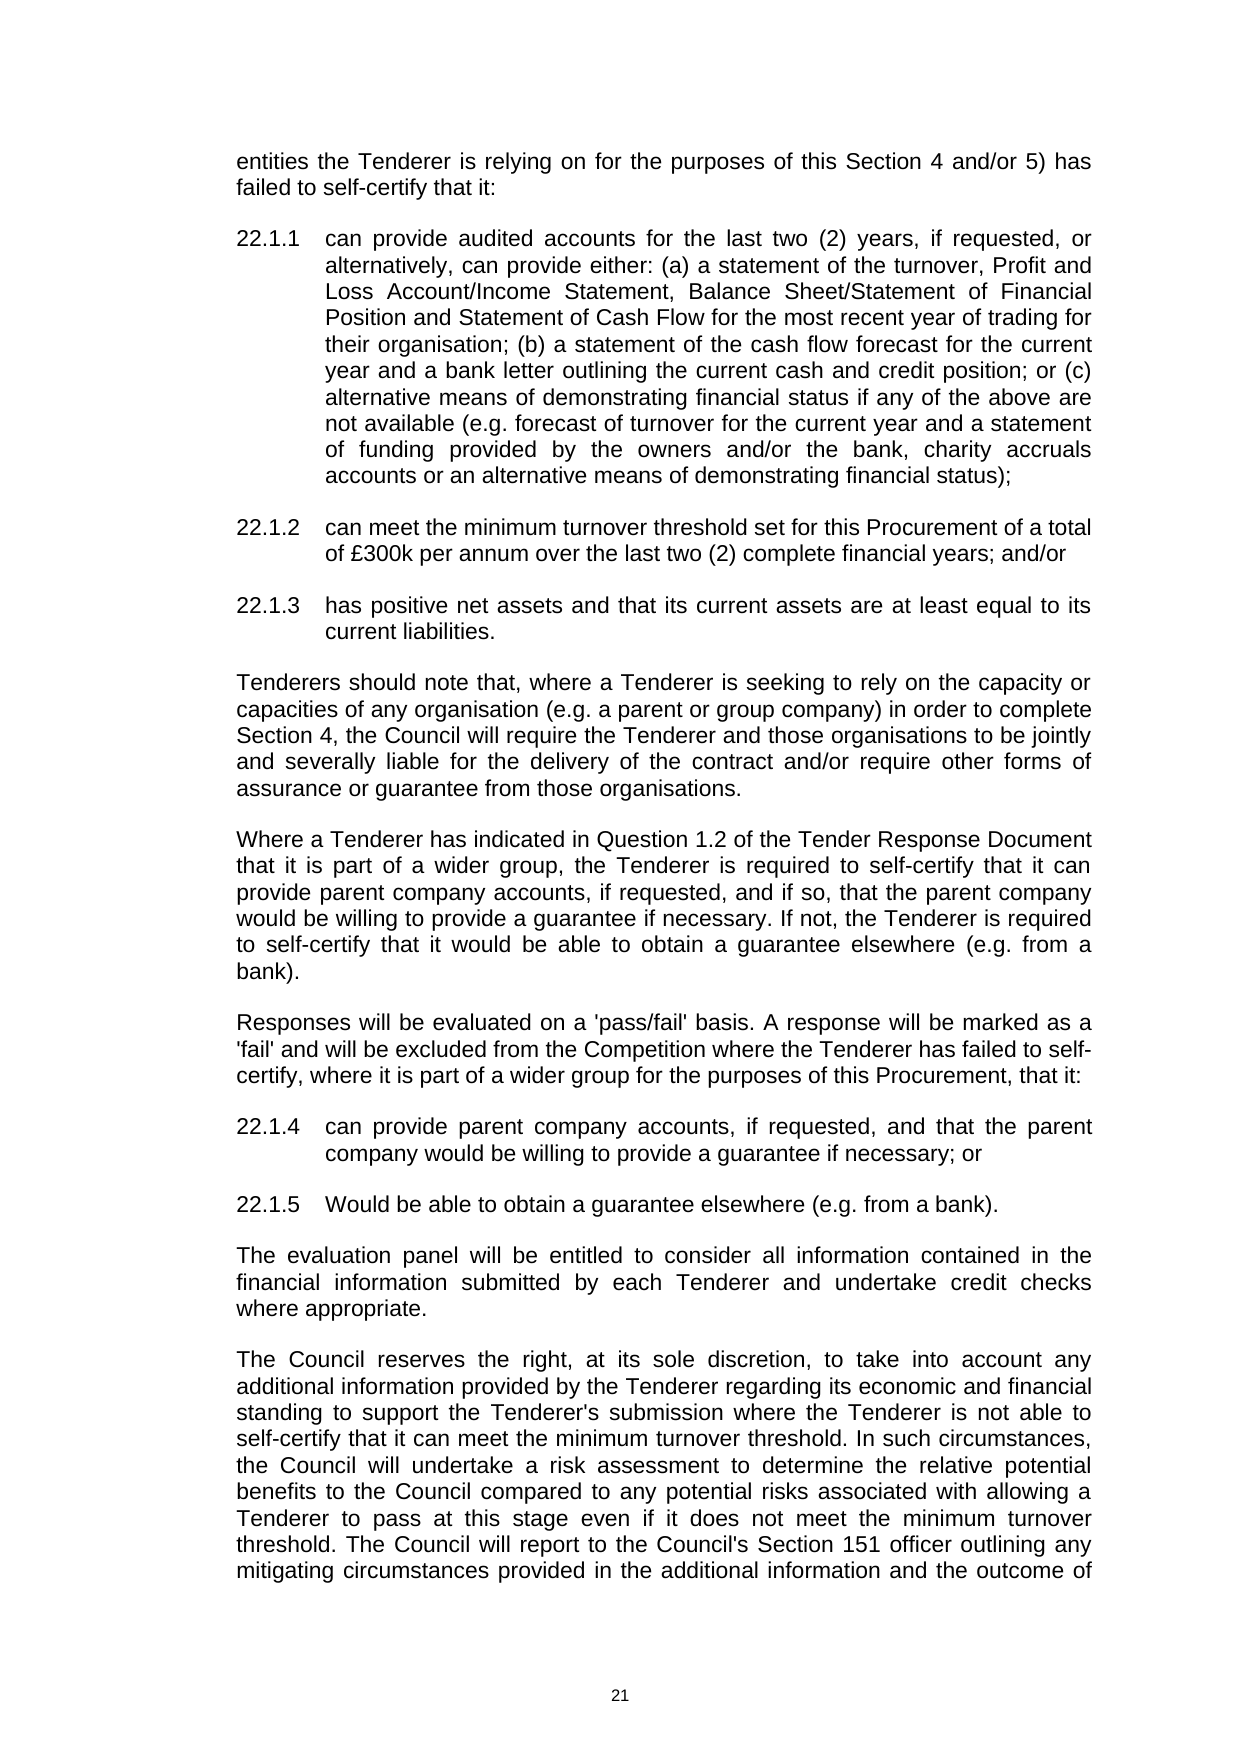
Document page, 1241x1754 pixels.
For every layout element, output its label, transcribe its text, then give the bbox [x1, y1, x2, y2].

text can meet the minimum turnover threshold set for this Procurement of a total of £300k per annum over the last two (2) complete financial years; and/or [236, 514, 1093, 567]
text Tenderers should note that, where a Tenderer is seeking to rely on the capacity or capacities of any organisation (e.g. a parent or group company) in order to complete Section 4, the Council will require the Tenderer and those organisations to be jointly and severally liable for the delivery of the contract and/or require other forms of assurance or guarantee from those organisations. [236, 669, 1093, 801]
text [236, 148, 1093, 200]
text Where a Tenderer has indicated in Question 1.2 of the Tender Response Document that it is part of a wider group, the Tenderer is required to self-certify that it can provide parent company accounts, if requested, and if so, that the parent company would be willing to provide a guarantee if necessary. If not, the Tenderer is required to self-certify that it would be able to obtain a guarantee elsewhere (e.g. from a bank). [236, 826, 1093, 984]
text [236, 1346, 1093, 1583]
text The evaluation panel will be entitled to consider all information contained in the financial information submitted by each Tenderer and undertake credit checks where appropriate. [236, 1242, 1093, 1321]
text Would be able to obtain a guarantee elsewhere (e.g. from a bank). [236, 1191, 1093, 1217]
text can provide audited accounts for the last two (2) years, if requested, or alternatively, can provide either: (a) a statement of the turnover, Profit and Loss Account/Income Statement, Balance Sheet/Statement of Financial Position and Statement of Cash Flow for the most recent year of trading for their organisation; (b) a statement of the cash flow forecast for the current year and a bank letter outlining the current cash and credit position; or (c) alternative means of demonstrating financial status if any of the above are not available (e.g. forecast of turnover for the current year and a statement of funding provided by the owners and/or the bank, charity accruals accounts or an alternative means of demonstrating financial status); [236, 225, 1093, 489]
text Responses will be evaluated on a 'pass/fail' basis. A response will be marked as a 'fail' and will be excluded from the Competition where the Tenderer has failed to self-certify, where it is part of a wider group for the purposes of this Procurement, that it: [236, 1009, 1093, 1088]
text can provide parent company accounts, if requested, and that the parent company would be willing to provide a guarantee if necessary; or [236, 1113, 1093, 1166]
text has positive net assets and that its current assets are at least equal to its current liabilities. [236, 592, 1093, 644]
